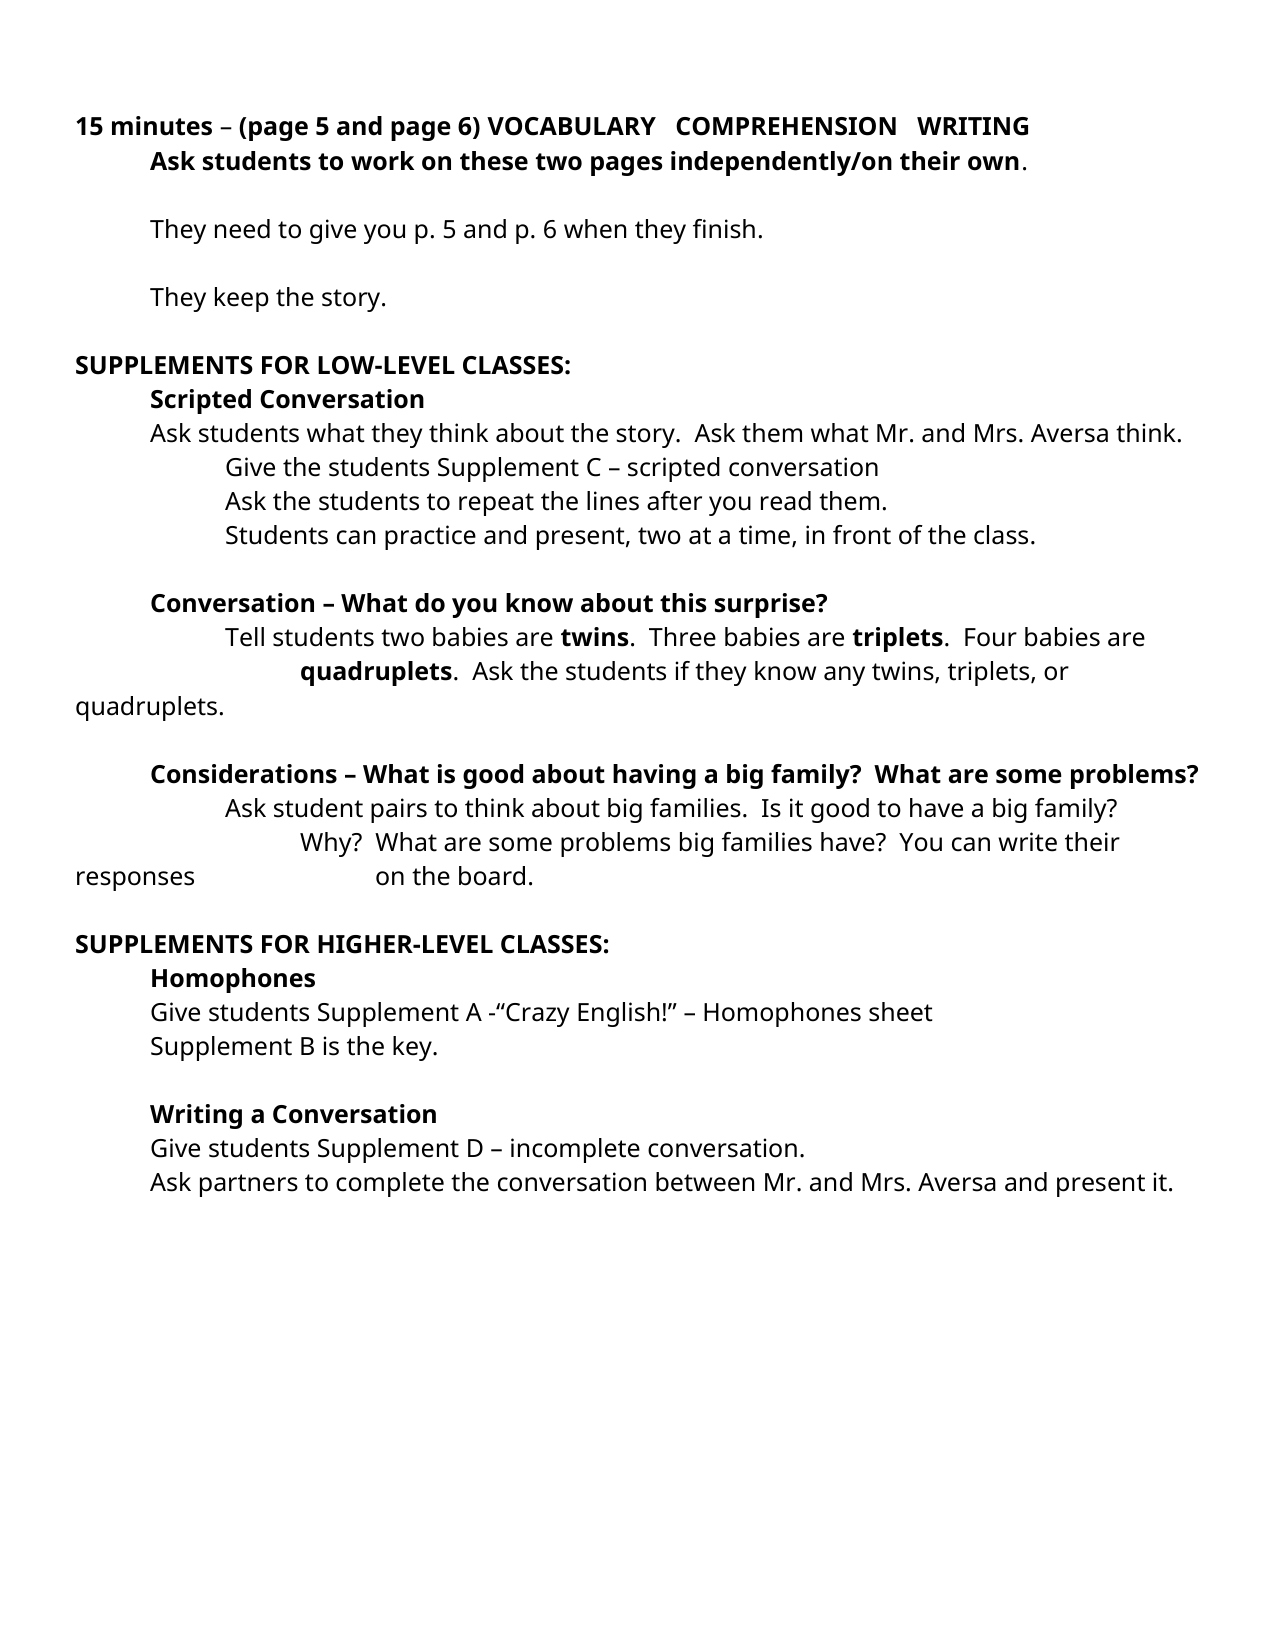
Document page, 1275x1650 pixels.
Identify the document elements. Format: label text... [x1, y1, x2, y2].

text They need to give you p. 5 and p. 6 when they finish. [75, 211, 1200, 245]
text SUPPLEMENTS FOR LOW-LEVEL CLASSES: [75, 347, 1200, 382]
text Scripted Conversation [75, 382, 1200, 416]
text Conversation – What do you know about this surprise? [75, 586, 1200, 620]
text Give students Supplement D – incomplete conversation. [75, 1131, 1200, 1165]
text Ask partners to complete the conversation between Mr. and Mrs. Aversa and present it. [75, 1165, 1200, 1199]
text Writing a Conversation [75, 1097, 1200, 1131]
text Homophones [75, 961, 1200, 995]
text SUPPLEMENTS FOR HIGHER-LEVEL CLASSES: [75, 927, 1200, 961]
text Supplement B is the key. [75, 1029, 1200, 1063]
text 15 minutes – (page 5 and page 6) VOCABULARY COMPREHENSION WRITING [75, 109, 1200, 143]
text Ask students what they think about the story. Ask them what Mr. and Mrs. Aversa think. [75, 416, 1200, 450]
text Students can practice and present, two at a time, in front of the class. [75, 518, 1200, 552]
text Ask students to work on these two pages independently/on their own. [75, 143, 1200, 177]
text They keep the story. [75, 279, 1200, 313]
text Ask student pairs to think about big families. Is it good to have a big family? Why? What are some problems big families have? You can write their responses on the board. [75, 790, 1200, 892]
text Considerations – What is good about having a big family? What are some problems? [75, 756, 1200, 790]
text Tell students two babies are twins. Three babies are triplets. Four babies are quadruplets. Ask the students if they know any twins, triplets, or quadruplets. [75, 620, 1200, 722]
text Ask the students to repeat the lines after you read them. [75, 484, 1200, 518]
text Give students Supplement A -“Crazy English!” – Homophones sheet [75, 995, 1200, 1029]
text Give the students Supplement C – scripted conversation [75, 450, 1200, 484]
